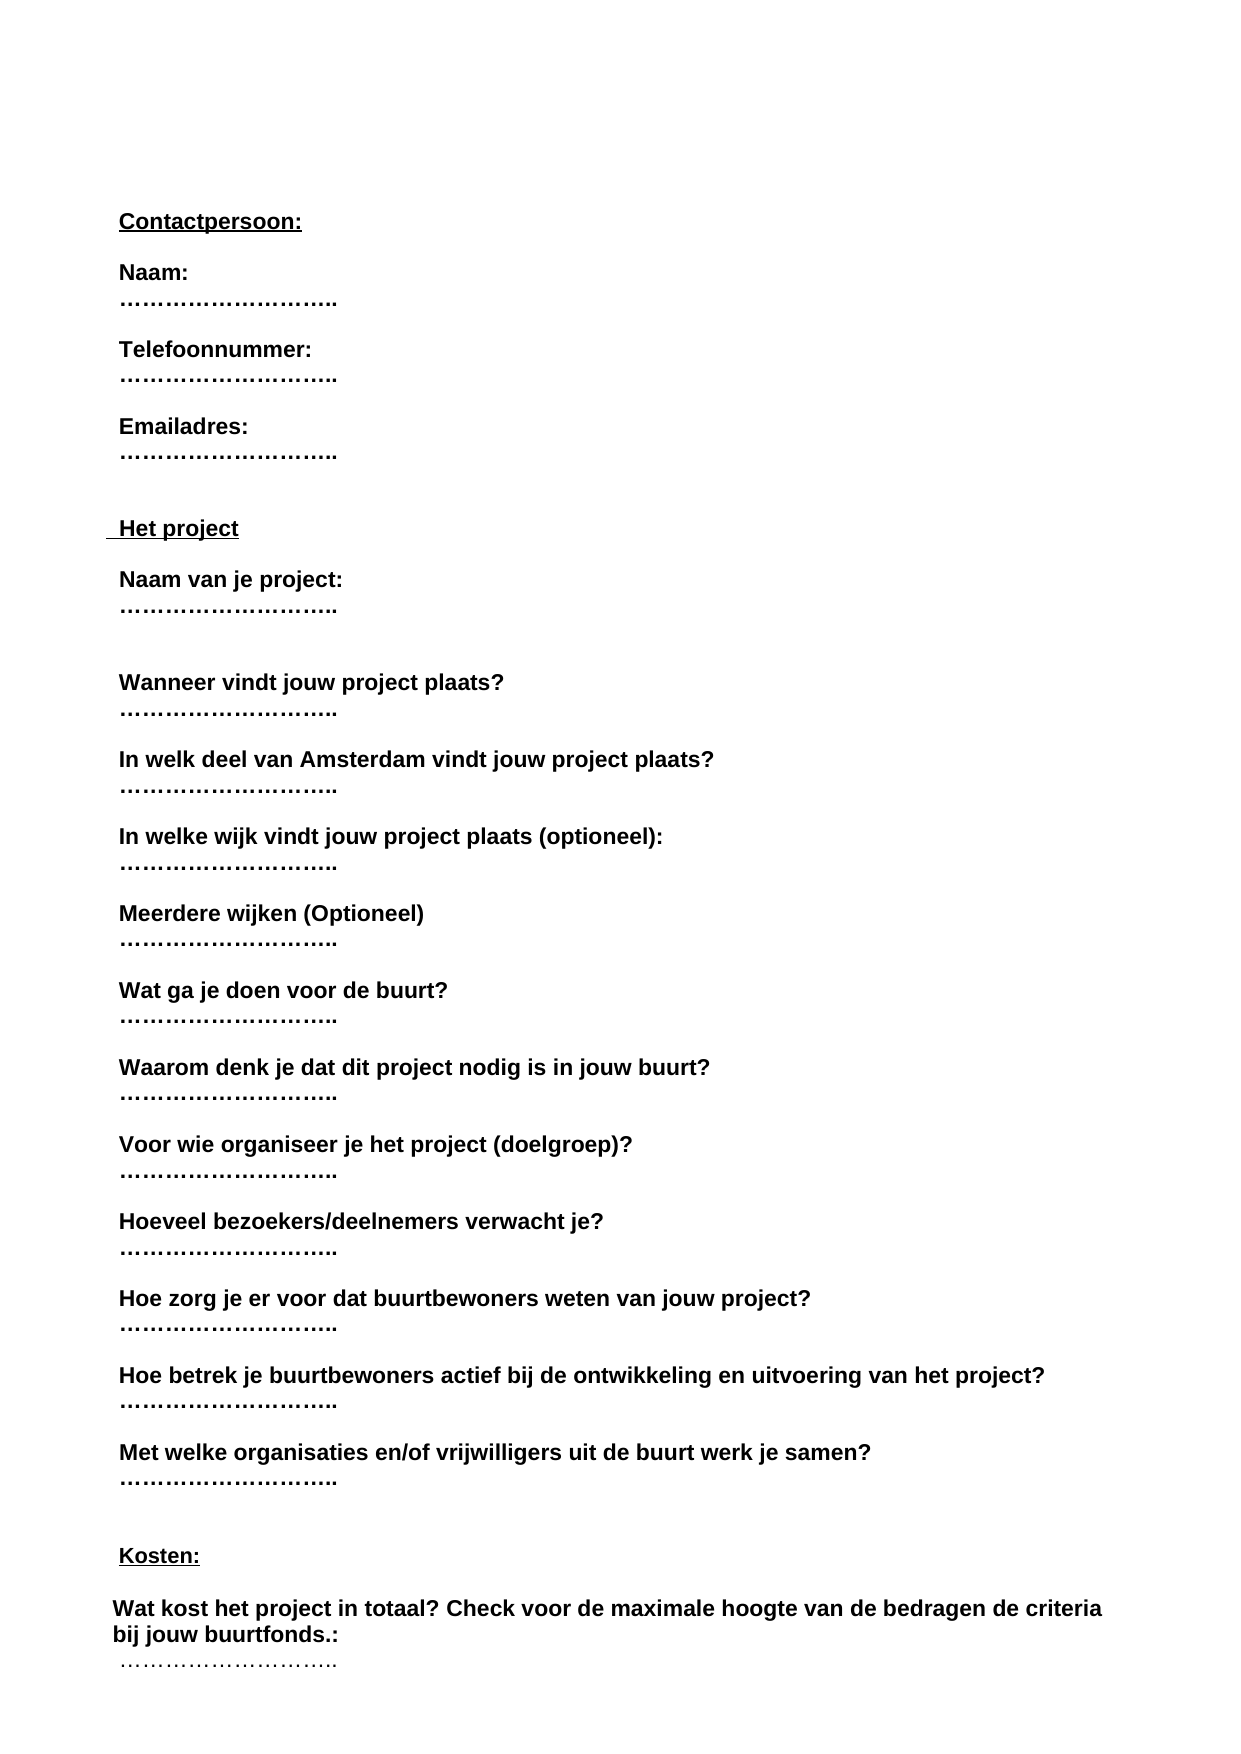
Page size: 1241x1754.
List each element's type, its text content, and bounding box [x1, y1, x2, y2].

text ……………………….. [119, 1388, 1130, 1414]
subtitle Hoe zorg je er voor dat buurtbewoners weten van jouw project? [119, 1286, 1130, 1311]
subtitle Hoe betrek je buurtbewoners actief bij de ontwikkeling en uitvoering van het project? [119, 1363, 1130, 1388]
text ……………………….. [119, 1311, 1130, 1337]
subtitle ……………………….. [119, 1647, 1130, 1673]
text ……………………….. [119, 926, 1130, 952]
text ……………………….. [119, 1158, 1130, 1183]
subtitle Telefoonnummer: [119, 337, 1130, 362]
subtitle Emailadres: [119, 414, 1130, 439]
text ……………………….. [119, 362, 1130, 388]
subtitle Wanneer vindt jouw project plaats? [119, 670, 1130, 696]
text ……………………….. [119, 1234, 1130, 1260]
text ……………………….. [119, 1465, 1130, 1491]
subtitle Voor wie organiseer je het project (doelgroep)? [119, 1132, 1130, 1158]
subtitle Naam: [119, 260, 1130, 286]
text ……………………….. [119, 593, 1130, 619]
subtitle Waarom denk je dat dit project nodig is in jouw buurt? [119, 1055, 1130, 1080]
text Wat kost het project in totaal? Check voor de maximale hoogte van de bedragen de criteria bij jouw buurtfonds.: [112, 1594, 1130, 1647]
subtitle Meerdere wijken (Optioneel) [119, 901, 1130, 926]
subtitle Contactpersoon: [119, 209, 1130, 234]
subtitle Hoeveel bezoekers/deelnemers verwacht je? [119, 1209, 1130, 1234]
text ……………………….. [119, 439, 1130, 465]
text ……………………….. [119, 1003, 1130, 1029]
text ……………………….. [119, 696, 1130, 721]
subtitle Wat ga je doen voor de buurt? [119, 978, 1130, 1003]
text ……………………….. [119, 1080, 1130, 1106]
text ……………………….. [119, 773, 1130, 798]
subtitle Het project [106, 516, 1130, 542]
text ……………………….. [119, 286, 1130, 311]
subtitle In welk deel van Amsterdam vindt jouw project plaats? [119, 747, 1130, 773]
subtitle Naam van je project: [106, 567, 1130, 593]
text Kosten: [106, 1543, 1130, 1568]
text ……………………….. [119, 849, 1130, 875]
subtitle In welke wijk vindt jouw project plaats (optioneel): [119, 824, 1130, 849]
subtitle Met welke organisaties en/of vrijwilligers uit de buurt werk je samen? [106, 1440, 1130, 1465]
